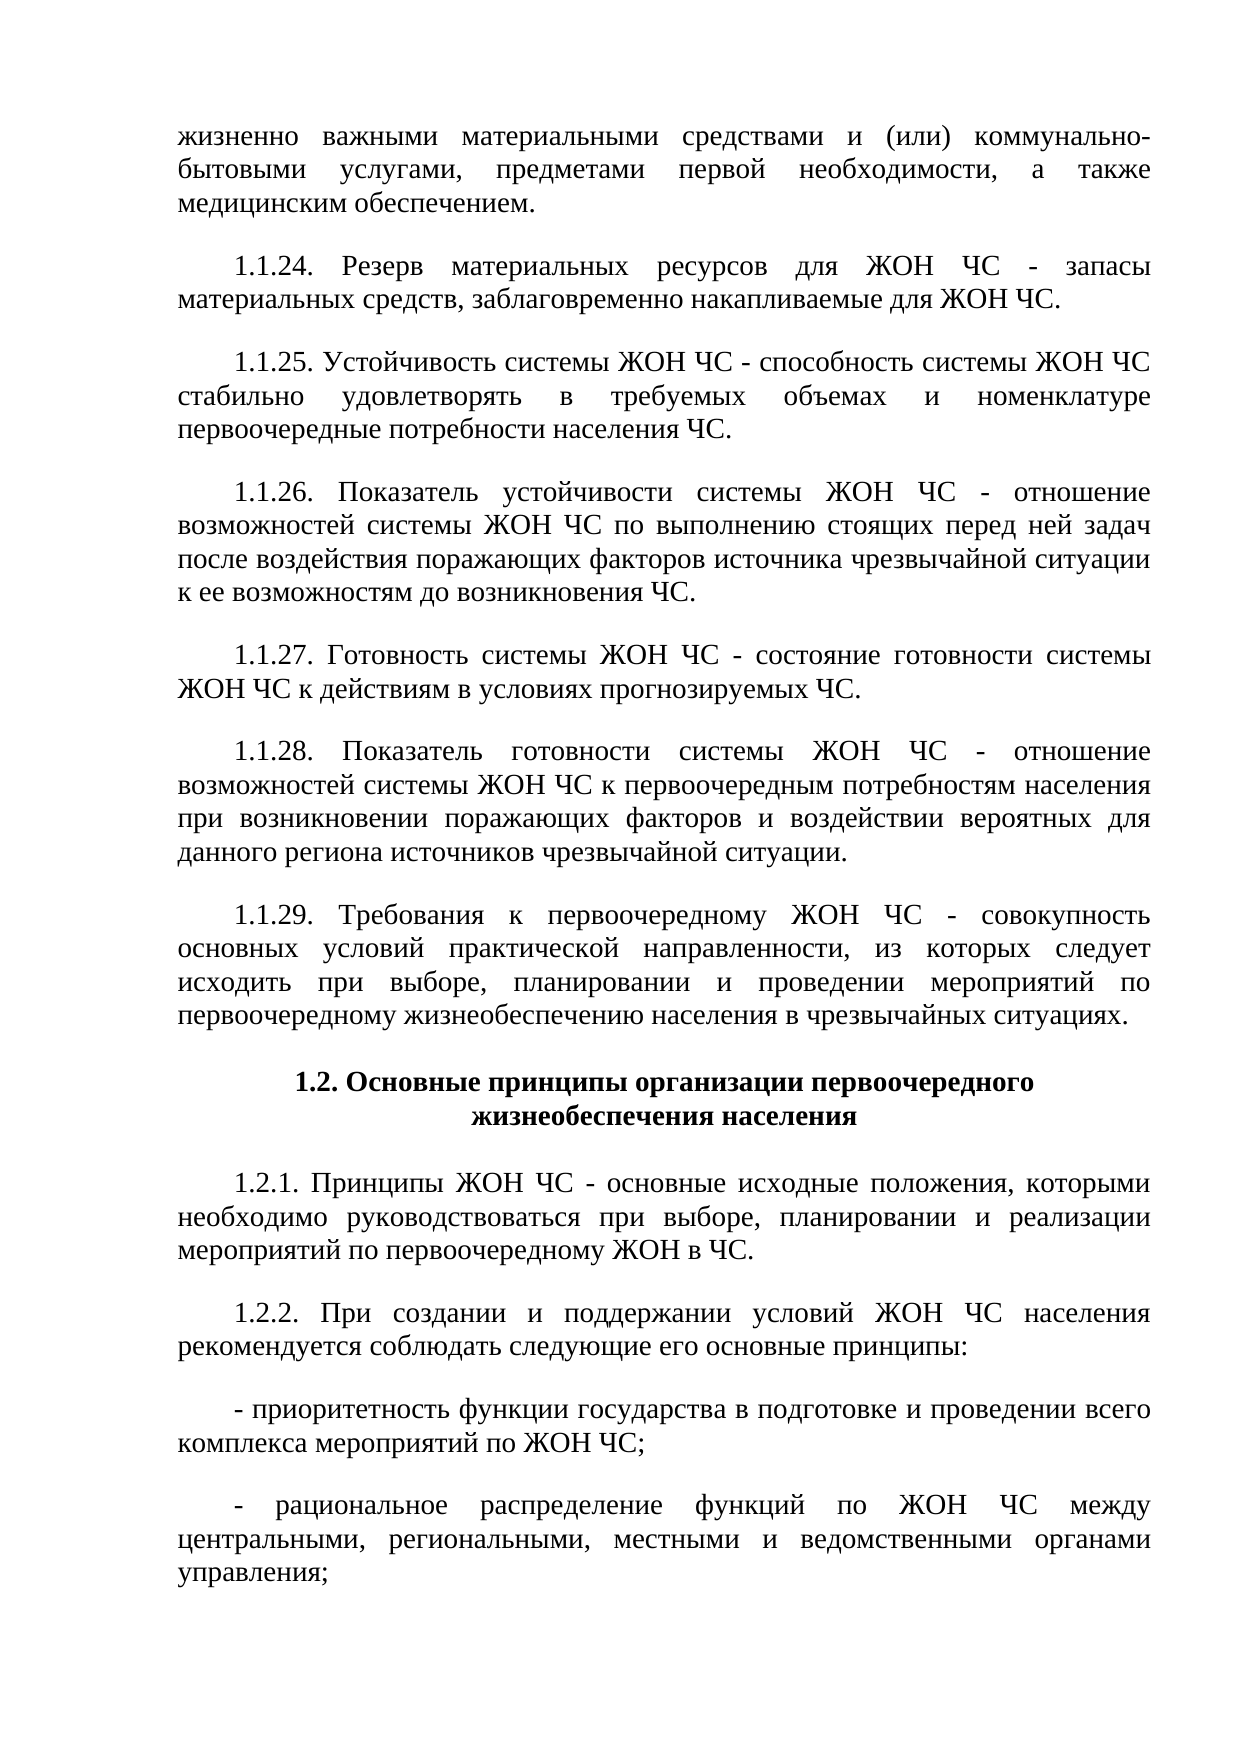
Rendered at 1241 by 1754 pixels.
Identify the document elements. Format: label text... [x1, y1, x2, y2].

text 1.1.28. Показатель готовности системы ЖОН ЧС - отношение возможностей системы ЖОН ЧС к первоочередным потребностям населения при возникновении поражающих факторов и воздействии вероятных для данного региона источников чрезвычайной ситуации. [177, 733, 1152, 868]
text 1.2.1. Принципы ЖОН ЧС - основные исходные положения, которыми необходимо руководствоваться при выборе, планировании и реализации мероприятий по первоочередному ЖОН в ЧС. [177, 1165, 1152, 1266]
title жизнеобеспечения населения [177, 1098, 1152, 1132]
text 1.1.24. Резерв материальных ресурсов для ЖОН ЧС - запасы материальных средств, заблаговременно накапливаемые для ЖОН ЧС. [177, 248, 1152, 315]
text 1.1.25. Устойчивость системы ЖОН ЧС - способность системы ЖОН ЧС стабильно удовлетворять в требуемых объемах и номенклатуре первоочередные потребности населения ЧС. [177, 344, 1152, 445]
text 1.2.2. При создании и поддержании условий ЖОН ЧС населения рекомендуется соблюдать следующие его основные принципы: [177, 1295, 1152, 1362]
title 1.2. Основные принципы организации первоочередного [177, 1064, 1152, 1098]
text 1.1.29. Требования к первоочередному ЖОН ЧС - совокупность основных условий практической направленности, из которых следует исходить при выборе, планировании и проведении мероприятий по первоочередному жизнеобеспечению населения в чрезвычайных ситуациях. [177, 897, 1152, 1031]
text 1.1.26. Показатель устойчивости системы ЖОН ЧС - отношение возможностей системы ЖОН ЧС по выполнению стоящих перед ней задач после воздействия поражающих факторов источника чрезвычайной ситуации к ее возможностям до возникновения ЧС. [177, 474, 1152, 608]
text - приоритетность функции государства в подготовке и проведении всего комплекса мероприятий по ЖОН ЧС; [177, 1391, 1152, 1458]
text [177, 118, 1152, 219]
text 1.1.27. Готовность системы ЖОН ЧС - состояние готовности системы ЖОН ЧС к действиям в условиях прогнозируемых ЧС. [177, 637, 1152, 704]
text - рациональное распределение функций по ЖОН ЧС между центральными, региональными, местными и ведомственными органами управления; [177, 1487, 1152, 1588]
